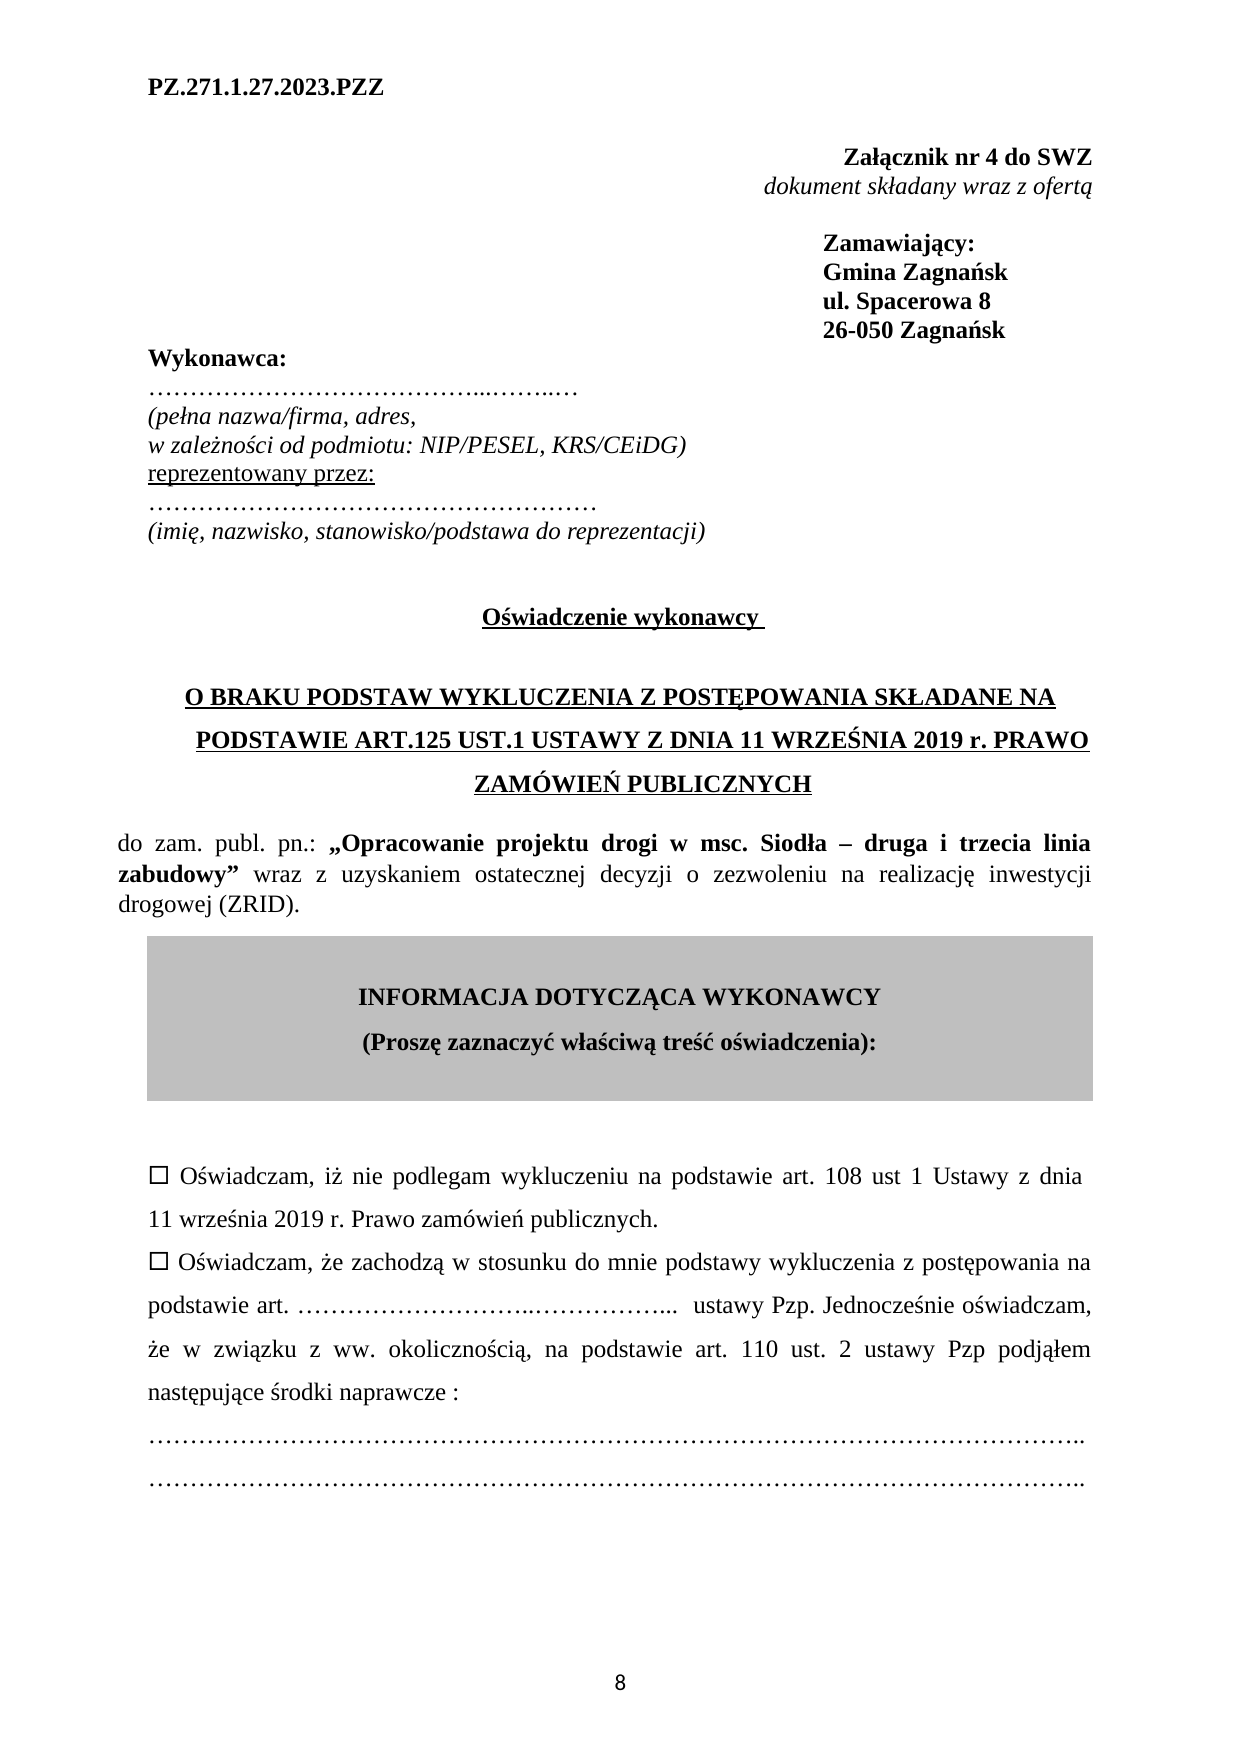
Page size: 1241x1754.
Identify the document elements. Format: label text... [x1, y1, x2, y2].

text ul. Spacerowa 8 [148, 286, 1093, 315]
list Oświadczenie wykonawcy [148, 602, 1093, 631]
text Zamawiający: [148, 228, 1093, 257]
text dokument składany wraz z ofertą [148, 171, 1093, 200]
text ………………………………………………………………………………………………….. [148, 1463, 1093, 1492]
text Wykonawca: [148, 343, 1093, 372]
text Oświadczam, iż nie podlegam wykluczeniu na podstawie art. 108 ust 1 Ustawy z dnia 11 września 2019 r. Prawo zamówień publicznych. [148, 1161, 1093, 1233]
text Gmina Zagnańsk [148, 257, 1093, 286]
text ………………………………………………………………………………………………….. [148, 1420, 1093, 1449]
text Załącznik nr 4 do SWZ [148, 142, 1093, 171]
text (imię, nazwisko, stanowisko/podstawa do reprezentacji) [148, 516, 1093, 545]
list O BRAKU PODSTAW WYKLUCZENIA Z POSTĘPOWANIA SKŁADANE NA PODSTAWIE ART.125 UST.1 USTAWY Z DNIA 11 WRZEŚNIA 2019 r. PRAWO ZAMÓWIEŃ PUBLICZNYCH [148, 682, 1093, 797]
list do zam. publ. pn.: „Opracowanie projektu drogi w msc. Siodła – druga i trzecia linia zabudowy” wraz z uzyskaniem ostatecznej decyzji o zezwoleniu na realizację inwestycji drogowej (ZRID). [117, 828, 1093, 918]
text Oświadczam, że zachodzą w stosunku do mnie podstawy wykluczenia z postępowania na podstawie art. ………………………..……………... ustawy Pzp. Jednocześnie oświadczam, że w związku z ww. okolicznością, na podstawie art. 110 ust. 2 ustawy Pzp podjąłem następujące środki naprawcze : [148, 1247, 1093, 1406]
text …………………………………...……..… [148, 372, 1093, 401]
text 26-050 Zagnańsk [148, 315, 1093, 343]
text ……………………………………………… [148, 487, 1093, 516]
text reprezentowany przez: [148, 458, 1093, 487]
list (Proszę zaznaczyć właściwą treść oświadczenia): [147, 1027, 1093, 1056]
text (pełna nazwa/firma, adres, w zależności od podmiotu: NIP/PESEL, KRS/CEiDG) [148, 401, 1093, 458]
list INFORMACJA DOTYCZĄCA WYKONAWCY [147, 982, 1093, 1011]
